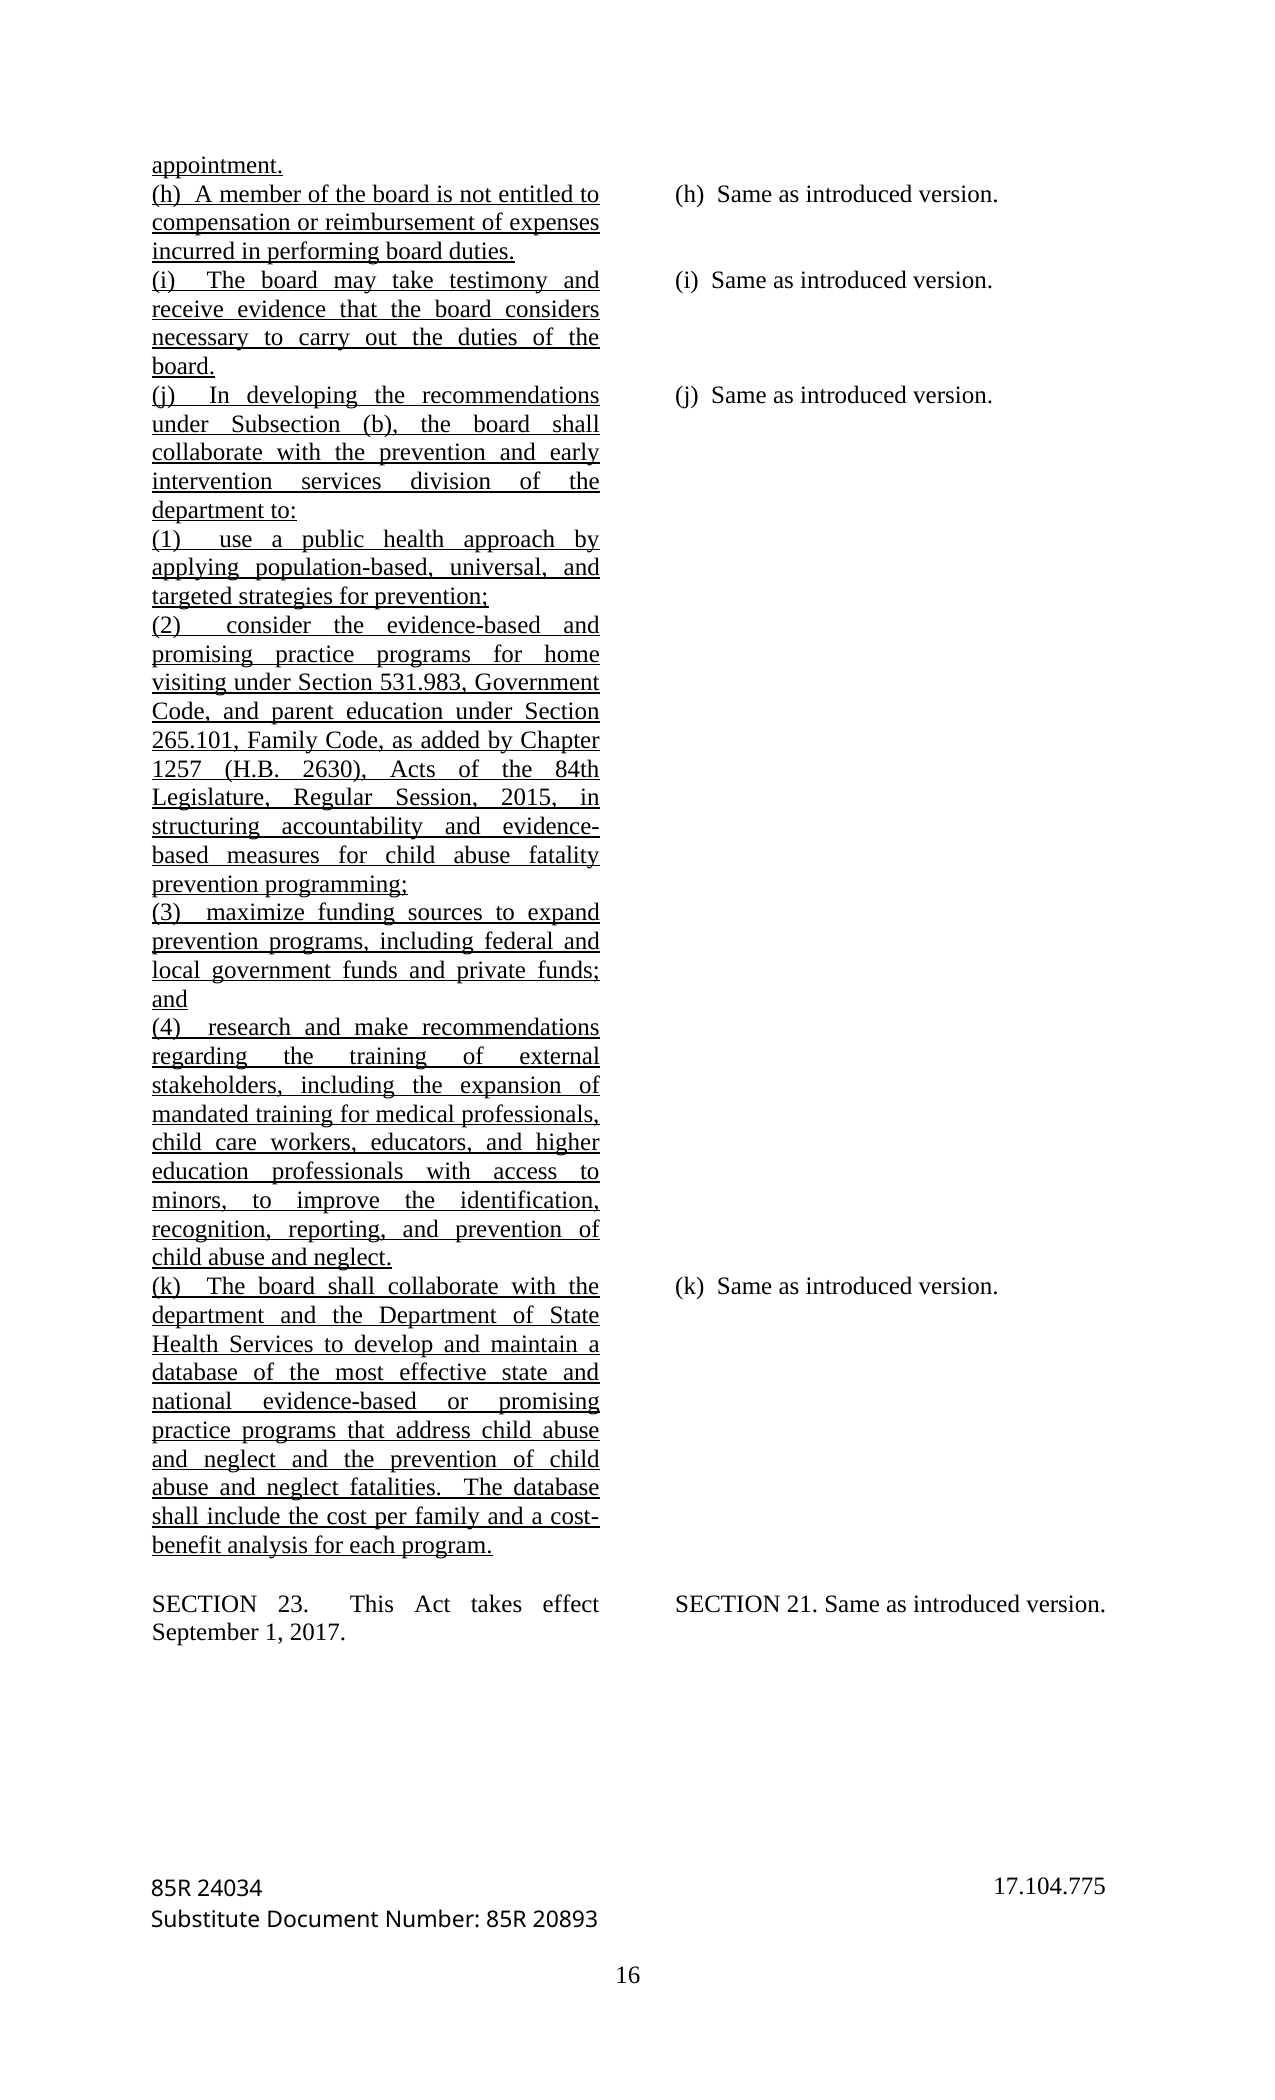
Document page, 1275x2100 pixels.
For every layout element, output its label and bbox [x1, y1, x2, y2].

table_cell [138, 150, 1136, 1676]
